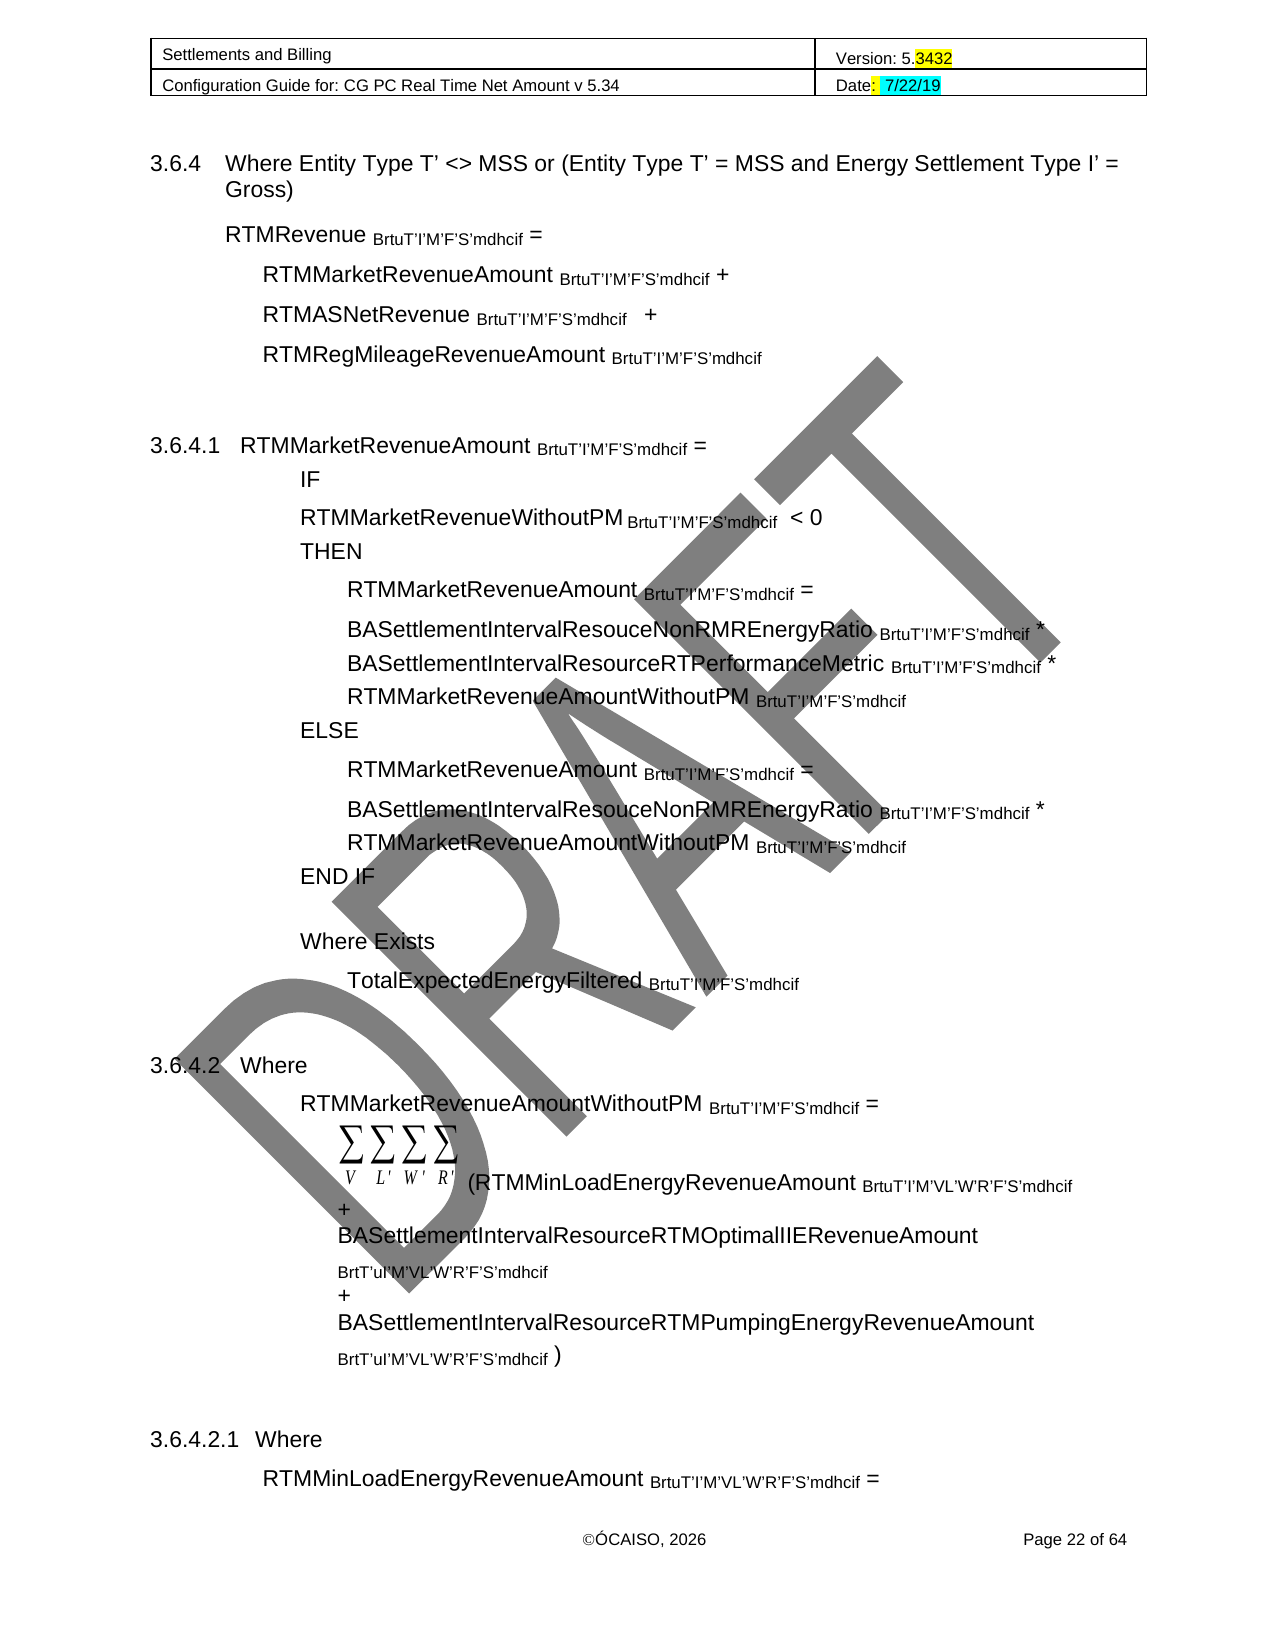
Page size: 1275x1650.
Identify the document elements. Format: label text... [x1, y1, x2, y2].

text RTMRegMileageRevenueAmount BrtuT’I’M’F’S’mdhcif [262, 334, 1137, 368]
text RTMMarketRevenueAmount BrtuT’I’M’F’S’mdhcif + [262, 255, 1137, 288]
subtitle RTMMarketRevenueAmount BrtuT’I’M’F’S’mdhcif = [150, 426, 1137, 459]
text (RTMMinLoadEnergyRevenueAmount BrtuT’I’M’VL’W’R’F’S’mdhcif + BASettlementIntervalResourceRTMOptimalIIERevenueAmount BrtT’uI’M’VL’W’R’F’S’mdhcif + BASettlementIntervalResourceRTMPumpingEnergyRevenueAmount BrtT’uI’M’VL’W’R’F’S’mdhcif ) [337, 1124, 1137, 1368]
text Where Exists [300, 928, 1137, 954]
text ELSE [300, 717, 1137, 743]
text BASettlementIntervalResouceNonRMREnergyRatio BrtuT’I’M’F’S’mdhcif * BASettlementIntervalResourceRTPerformanceMetric BrtuT’I’M’F’S’mdhcif * RTMMarketRevenueAmountWithoutPM BrtuT’I’M’F’S’mdhcif [347, 610, 1137, 711]
text TotalExpectedEnergyFiltered BrtuT’I’M’F’S’mdhcif [347, 961, 1137, 994]
text BASettlementIntervalResouceNonRMREnergyRatio BrtuT’I’M’F’S’mdhcif * RTMMarketRevenueAmountWithoutPM BrtuT’I’M’F’S’mdhcif [347, 789, 1137, 857]
subtitle Where [150, 1052, 1137, 1078]
text THEN [300, 538, 1137, 564]
text RTMMinLoadEnergyRevenueAmount BrtuT’I’M’VL’W’R’F’S’mdhcif = [262, 1459, 1137, 1492]
text RTMRevenue BrtuT’I’M’F’S’mdhcif = [225, 215, 1137, 249]
text RTMMarketRevenueAmount BrtuT’I’M’F’S’mdhcif = [347, 750, 1137, 783]
text RTMMarketRevenueAmountWithoutPM BrtuT’I’M’F’S’mdhcif = [300, 1084, 1137, 1118]
subtitle Where [150, 1426, 1137, 1452]
text RTMASNetRevenue BrtuT’I’M’F’S’mdhcif + [262, 295, 1137, 328]
text IF [300, 466, 1137, 492]
text RTMMarketRevenueWithoutPM BrtuT’I’M’F’S’mdhcif < 0 [300, 498, 1137, 532]
text RTMMarketRevenueAmount BrtuT’I’M’F’S’mdhcif = [347, 571, 1137, 604]
subtitle Where Entity Type T’ <> MSS or (Entity Type T’ = MSS and Energy Settlement Type I’ = Gross) [150, 150, 1137, 203]
text END IF [300, 863, 1137, 889]
